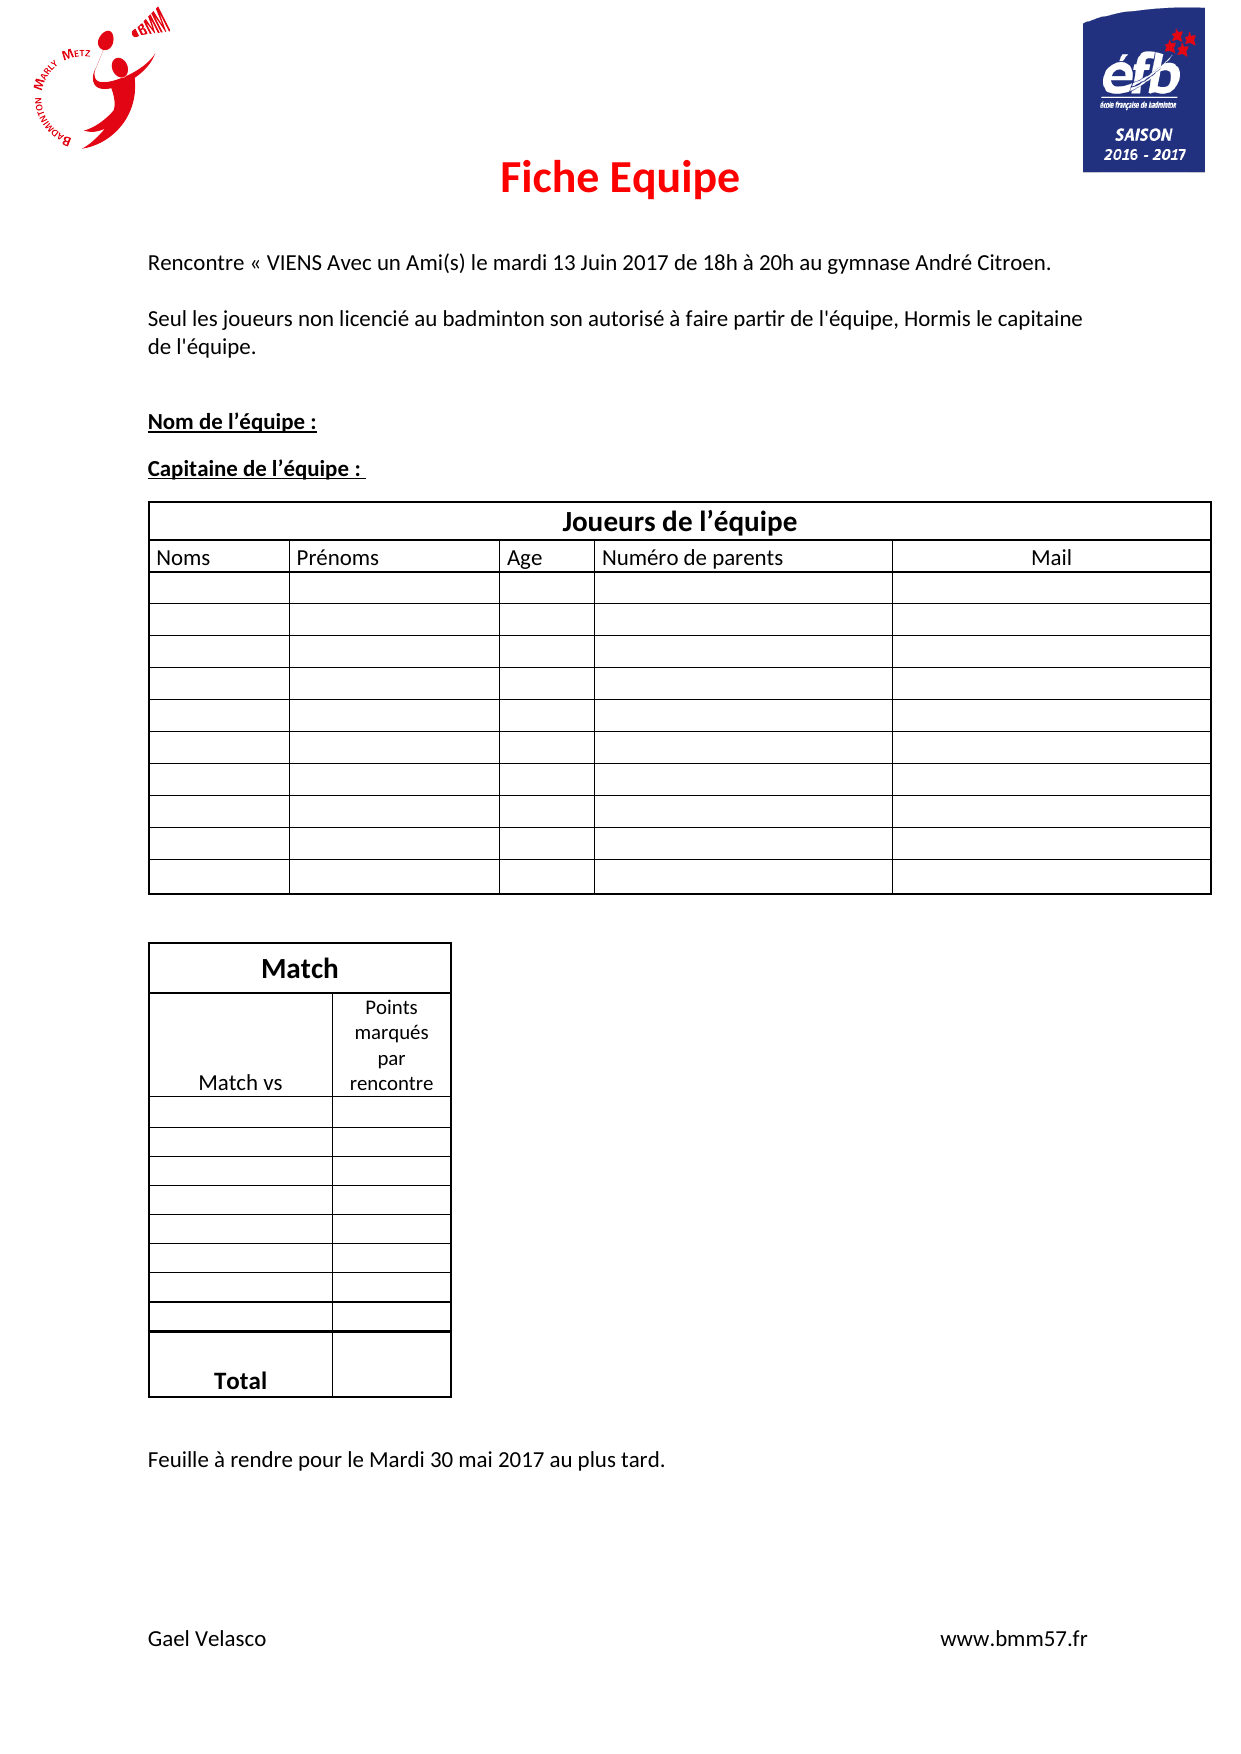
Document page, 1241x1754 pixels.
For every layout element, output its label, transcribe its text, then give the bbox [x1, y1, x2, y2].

table_cell [150, 1128, 332, 1156]
table_cell [893, 828, 1210, 859]
text Rencontre « VIENS Avec un Ami(s) le mardi 13 Juin 2017 de 18h à 20h au gymnase André Citroen. [148, 248, 1093, 276]
table_cell [500, 764, 594, 795]
table_cell [150, 796, 289, 827]
table_cell [290, 668, 499, 699]
table_cell [150, 764, 289, 795]
table_cell [595, 828, 892, 859]
table_cell [595, 796, 892, 827]
table_cell [290, 796, 499, 827]
table_cell [150, 1097, 332, 1127]
table_cell [893, 764, 1210, 795]
table_cell [893, 668, 1210, 699]
table_cell [893, 796, 1210, 827]
table_cell [500, 732, 594, 763]
table_cell [500, 700, 594, 731]
picture [33, 6, 170, 149]
table_cell [500, 636, 594, 667]
table_cell [150, 1215, 332, 1243]
table_cell [150, 1273, 332, 1301]
table_cell [150, 636, 289, 667]
table_cell Noms [150, 541, 289, 571]
table_cell [595, 668, 892, 699]
table_cell [333, 1273, 450, 1301]
table_cell [290, 604, 499, 635]
table_cell [150, 1303, 332, 1330]
table_cell [893, 604, 1210, 635]
table_cell [500, 828, 594, 859]
table_cell [150, 828, 289, 859]
table_cell [333, 1303, 450, 1330]
table_cell [150, 1186, 332, 1214]
table_cell [150, 573, 289, 603]
table_cell [150, 1244, 332, 1272]
text Capitaine de l’équipe : [148, 454, 1093, 482]
table_cell [290, 764, 499, 795]
table_cell [150, 732, 289, 763]
table_cell [500, 796, 594, 827]
table_cell [290, 700, 499, 731]
table_header Match [150, 944, 450, 992]
table_cell [595, 636, 892, 667]
picture [1081, 6, 1206, 173]
table_cell Mail [893, 541, 1210, 571]
table_cell [333, 1244, 450, 1272]
table_header Joueurs de l’équipe [150, 503, 1210, 538]
table_cell [595, 700, 892, 731]
table_cell [333, 1097, 450, 1127]
table_cell [150, 700, 289, 731]
table_cell [500, 860, 594, 893]
table_cell Prénoms [290, 541, 499, 571]
table_cell [290, 860, 499, 893]
table_cell [150, 1157, 332, 1185]
table_cell [893, 700, 1210, 731]
table_cell [893, 573, 1210, 603]
text Feuille à rendre pour le Mardi 30 mai 2017 au plus tard. [148, 1445, 1093, 1473]
table_cell Age [500, 541, 594, 571]
table_cell Match vs [150, 994, 332, 1096]
table_cell [595, 764, 892, 795]
table_cell [893, 732, 1210, 763]
table_cell [595, 860, 892, 893]
table_cell Points marqués par rencontre [333, 994, 450, 1096]
text Fiche Equipe [148, 148, 1093, 203]
table_cell [333, 1128, 450, 1156]
table_cell [595, 573, 892, 603]
text Nom de l’équipe : [148, 407, 1093, 435]
table_cell [290, 732, 499, 763]
table_cell [150, 668, 289, 699]
table_cell [290, 573, 499, 603]
table_cell [290, 636, 499, 667]
table_cell [290, 828, 499, 859]
table_cell [893, 636, 1210, 667]
table_cell [500, 668, 594, 699]
table_cell [150, 604, 289, 635]
table_cell Numéro de parents [595, 541, 892, 571]
table_cell Total [150, 1333, 332, 1396]
table_cell [333, 1186, 450, 1214]
table_cell [500, 604, 594, 635]
table_cell [500, 573, 594, 603]
table_cell [595, 732, 892, 763]
table_cell [150, 860, 289, 893]
table_cell [333, 1157, 450, 1185]
table_cell [333, 1215, 450, 1243]
table_cell [333, 1333, 450, 1396]
table_cell [893, 860, 1210, 893]
table_cell [595, 604, 892, 635]
text Seul les joueurs non licencié au badminton son autorisé à faire partir de l'équipe, Hormis le capitaine de l'équipe. [148, 304, 1093, 360]
